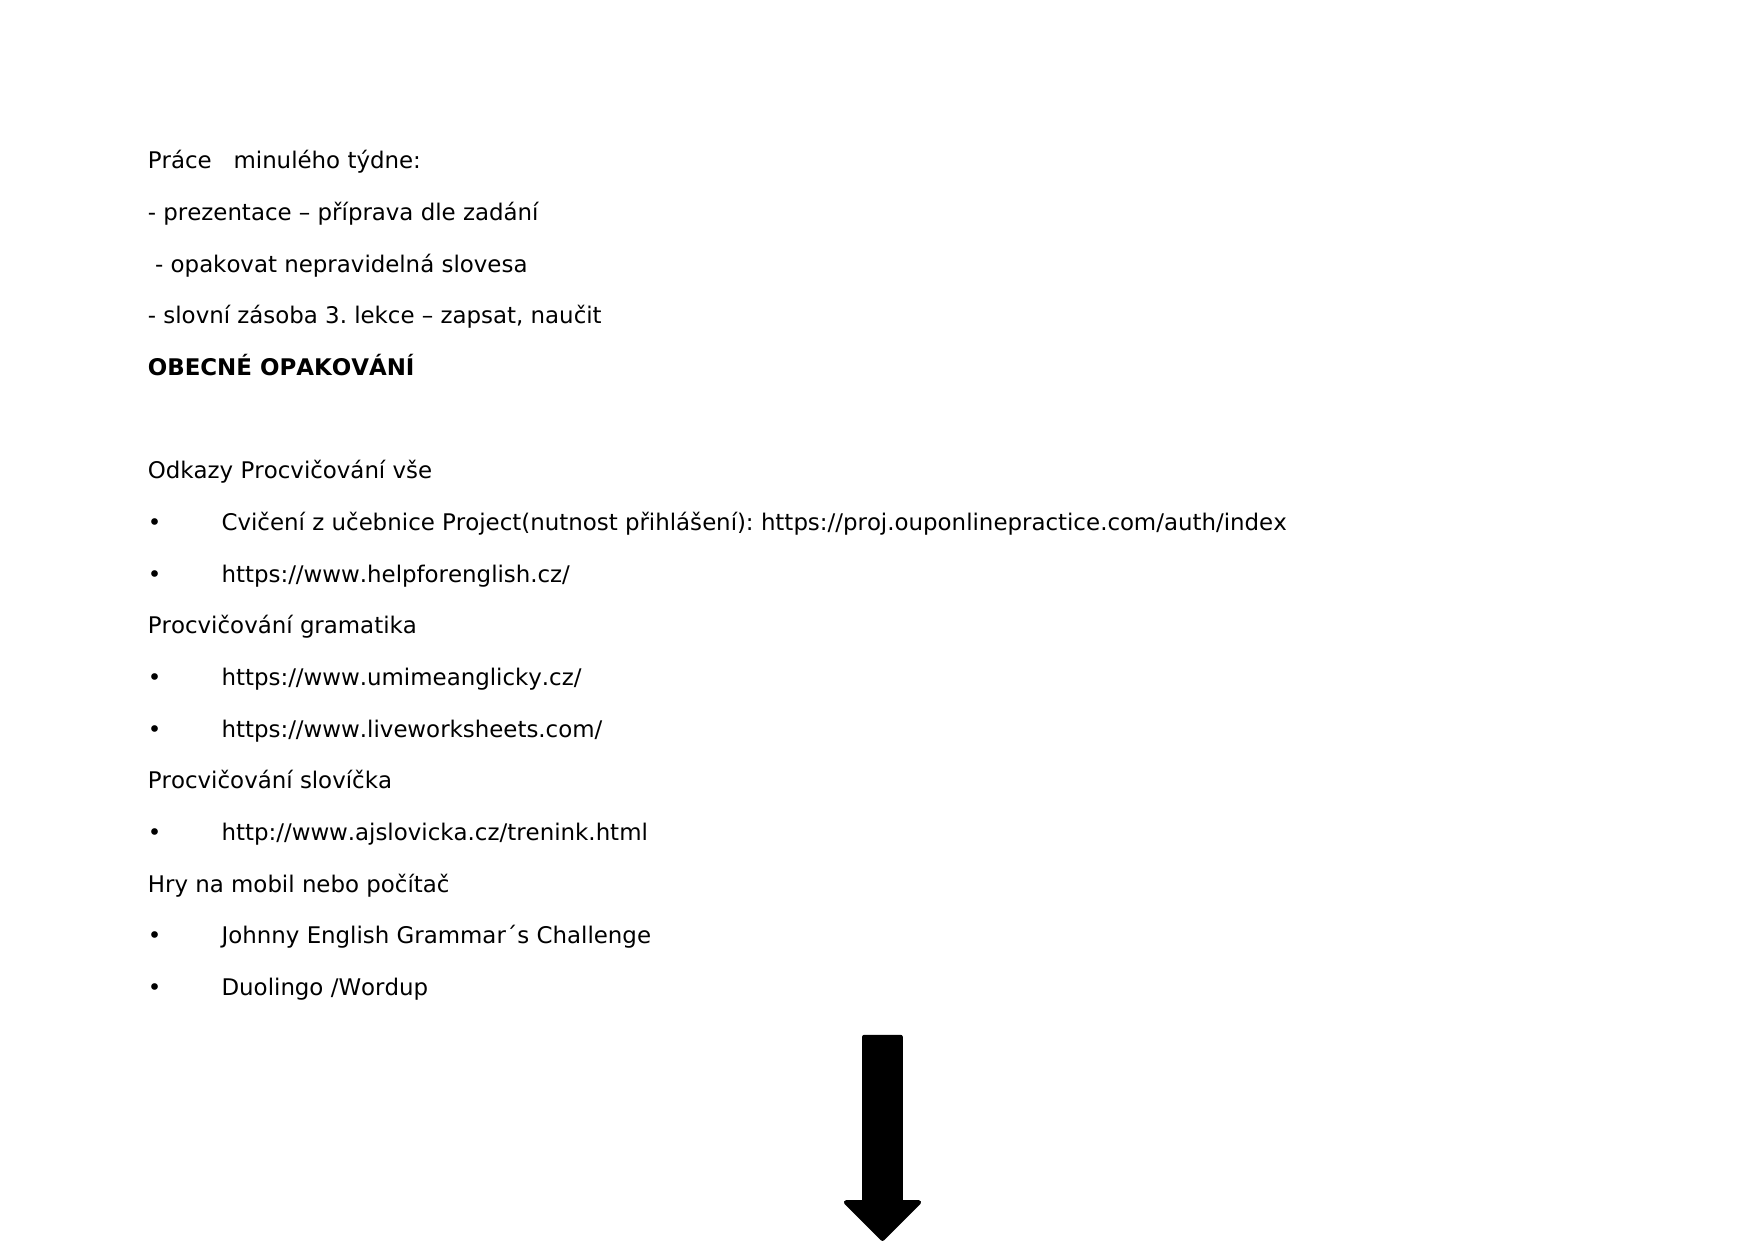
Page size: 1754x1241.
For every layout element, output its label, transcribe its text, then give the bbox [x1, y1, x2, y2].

title • Johnny English Grammar´s Challenge [148, 923, 1606, 949]
title • Cvičení z učebnice Project(nutnost přihlášení): https://proj.ouponlinepractice.com/auth/index [148, 509, 1606, 536]
title • https://www.helpforenglish.cz/ [148, 561, 1606, 588]
title Práce minulého týdne: [148, 148, 1606, 174]
title • https://www.liveworksheets.com/ [148, 716, 1606, 743]
title Procvičování gramatika [148, 613, 1606, 639]
title • https://www.umimeanglicky.cz/ [148, 664, 1606, 691]
title - slovní zásoba 3. lekce – zapsat, naučit [148, 303, 1606, 329]
title • http://www.ajslovicka.cz/trenink.html [148, 819, 1606, 846]
title OBECNÉ OPAKOVÁNÍ [148, 354, 1606, 381]
title - opakovat nepravidelná slovesa [148, 251, 1606, 278]
title - prezentace – příprava dle zadání [148, 199, 1606, 226]
title Procvičování slovíčka [148, 768, 1606, 794]
title • Duolingo /Wordup [148, 974, 1606, 1001]
title Hry na mobil nebo počítač [148, 871, 1606, 898]
title Odkazy Procvičování vše [148, 458, 1606, 484]
